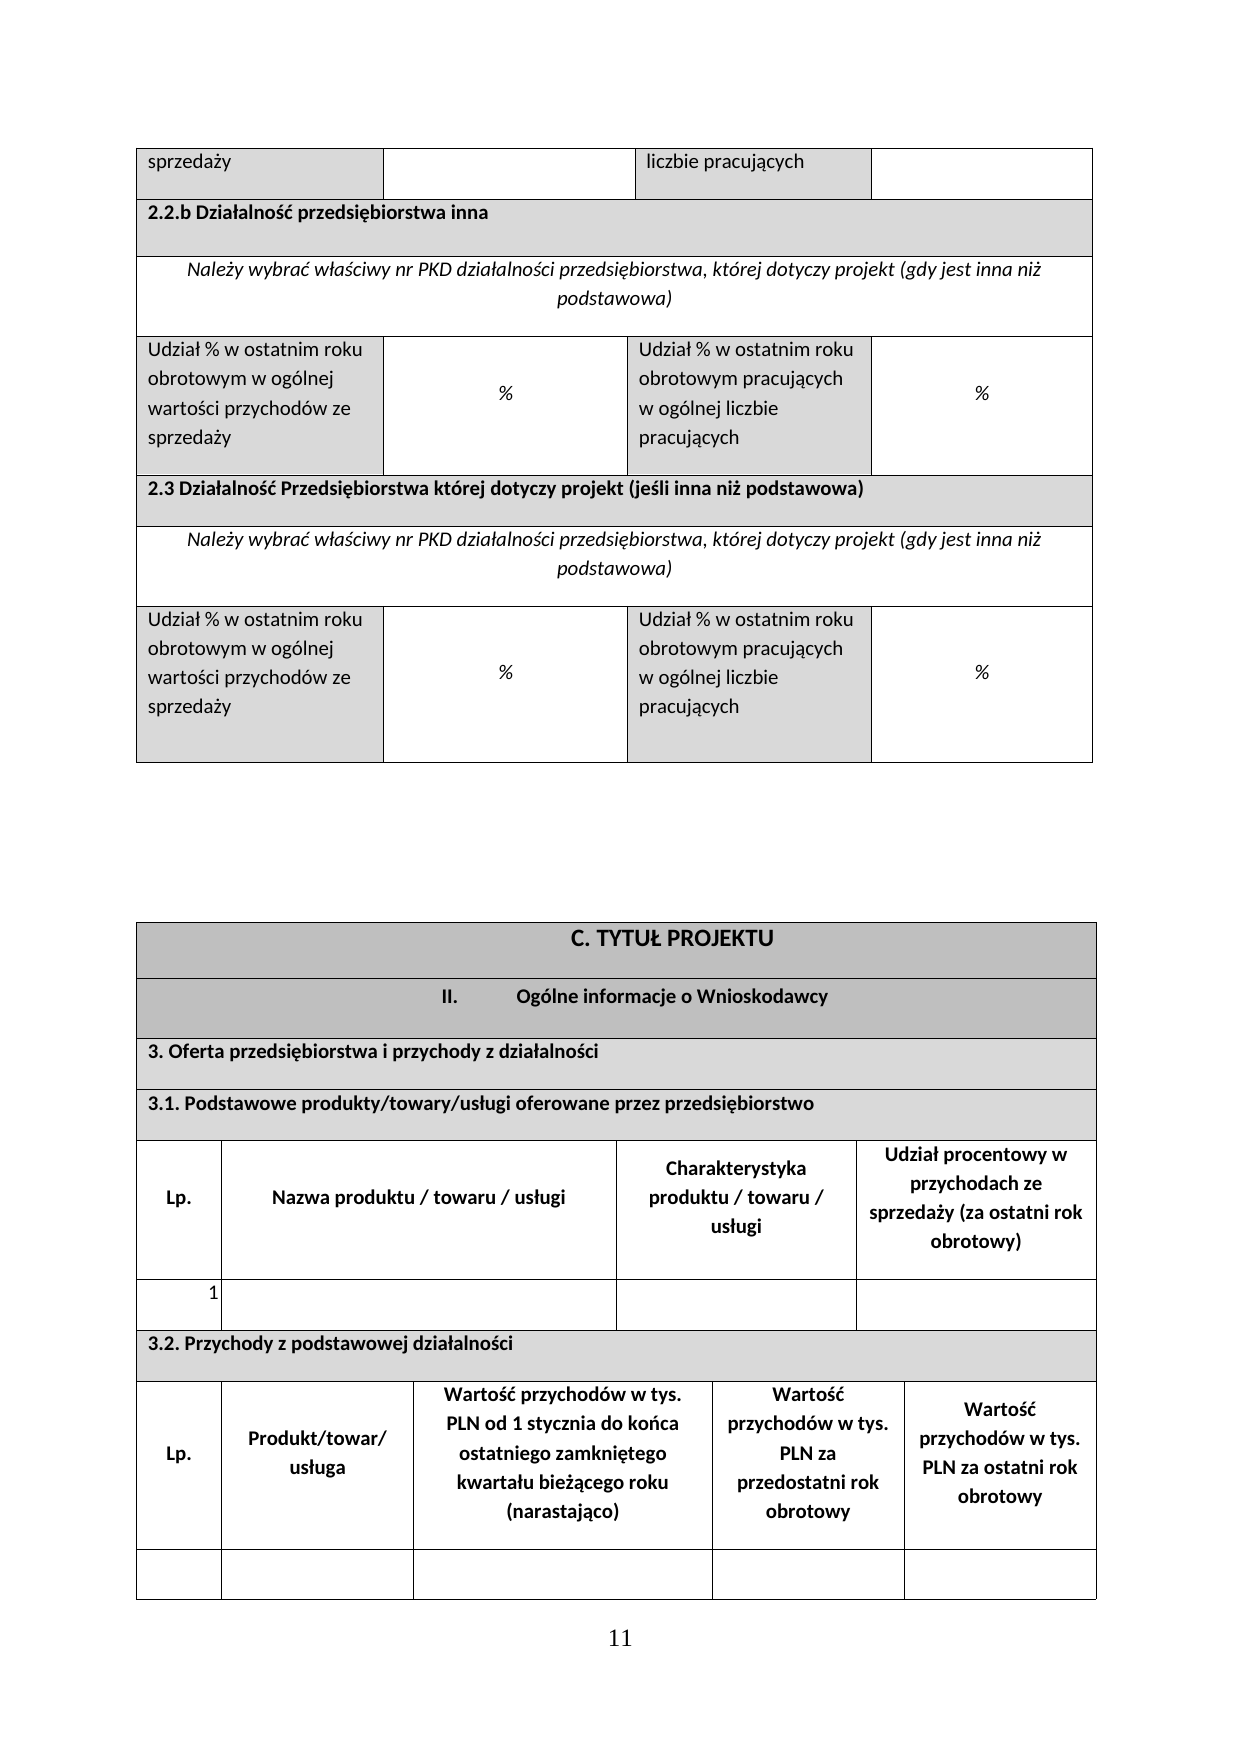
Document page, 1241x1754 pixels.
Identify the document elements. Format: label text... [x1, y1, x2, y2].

table_cell Należy wybrać właściwy nr PKD działalności przedsiębiorstwa, której dotyczy projekt (gdy jest inna niż podstawowa) [137, 257, 1092, 336]
table_cell Wartość przychodów w tys. PLN za ostatni rok obrotowy [905, 1382, 1096, 1549]
table_cell 3.2. Przychody z podstawowej działalności [137, 1331, 1096, 1381]
table_cell Udział % w ostatnim roku obrotowym w ogólnej wartości przychodów ze sprzedaży [137, 607, 383, 762]
table_cell % [872, 149, 1092, 199]
table_cell Udział procentowy w przychodach ze sprzedaży (za ostatni rok obrotowy) [857, 1141, 1096, 1279]
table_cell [636, 149, 871, 199]
table_cell Należy wybrać właściwy nr PKD działalności przedsiębiorstwa, której dotyczy projekt (gdy jest inna niż podstawowa) [137, 527, 1092, 606]
table_cell % [384, 607, 627, 762]
table_cell Lp. [137, 1382, 221, 1549]
table_cell Udział % w ostatnim roku obrotowym pracujących w ogólnej liczbie pracujących [628, 337, 871, 474]
table_cell % [384, 149, 635, 199]
table_cell 3.1. Podstawowe produkty/towary/usługi oferowane przez przedsiębiorstwo [137, 1090, 1096, 1140]
table_cell Wartość przychodów w tys. PLN od 1 stycznia do końca ostatniego zamkniętego kwartału bieżącego roku (narastająco) [414, 1382, 712, 1549]
table_header C. TYTUŁ PROJEKTU [137, 923, 1096, 978]
table_cell % [872, 607, 1092, 762]
table_cell 2.2.b Działalność przedsiębiorstwa inna [137, 200, 1092, 256]
table_cell 1 [137, 1280, 221, 1330]
table_cell [222, 1550, 413, 1599]
table_cell [137, 1550, 221, 1599]
table_cell [713, 1550, 904, 1599]
table_cell Udział % w ostatnim roku obrotowym w ogólnej wartości przychodów ze sprzedaży [137, 337, 383, 474]
table_cell Wartość przychodów w tys. PLN za przedostatni rok obrotowy [713, 1382, 904, 1549]
table_cell Ogólne informacje o Wnioskodawcy [137, 979, 1096, 1038]
table_cell Charakterystyka produktu / towaru / usługi [617, 1141, 856, 1279]
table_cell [137, 149, 383, 199]
table_cell [857, 1280, 1096, 1330]
table_cell % [872, 337, 1092, 474]
table_cell Produkt/towar/usługa [222, 1382, 413, 1549]
table_cell % [384, 337, 627, 474]
table_cell Udział % w ostatnim roku obrotowym pracujących w ogólnej liczbie pracujących [628, 607, 871, 762]
table_cell [222, 1280, 616, 1330]
table_cell [414, 1550, 712, 1599]
table_cell Nazwa produktu / towaru / usługi [222, 1141, 616, 1279]
table_cell 3. Oferta przedsiębiorstwa i przychody z działalności [137, 1039, 1096, 1089]
table_cell [905, 1550, 1096, 1599]
table_cell [617, 1280, 856, 1330]
table_cell 2.3 Działalność Przedsiębiorstwa której dotyczy projekt (jeśli inna niż podstawowa) [137, 476, 1092, 526]
table_cell Lp. [137, 1141, 221, 1279]
